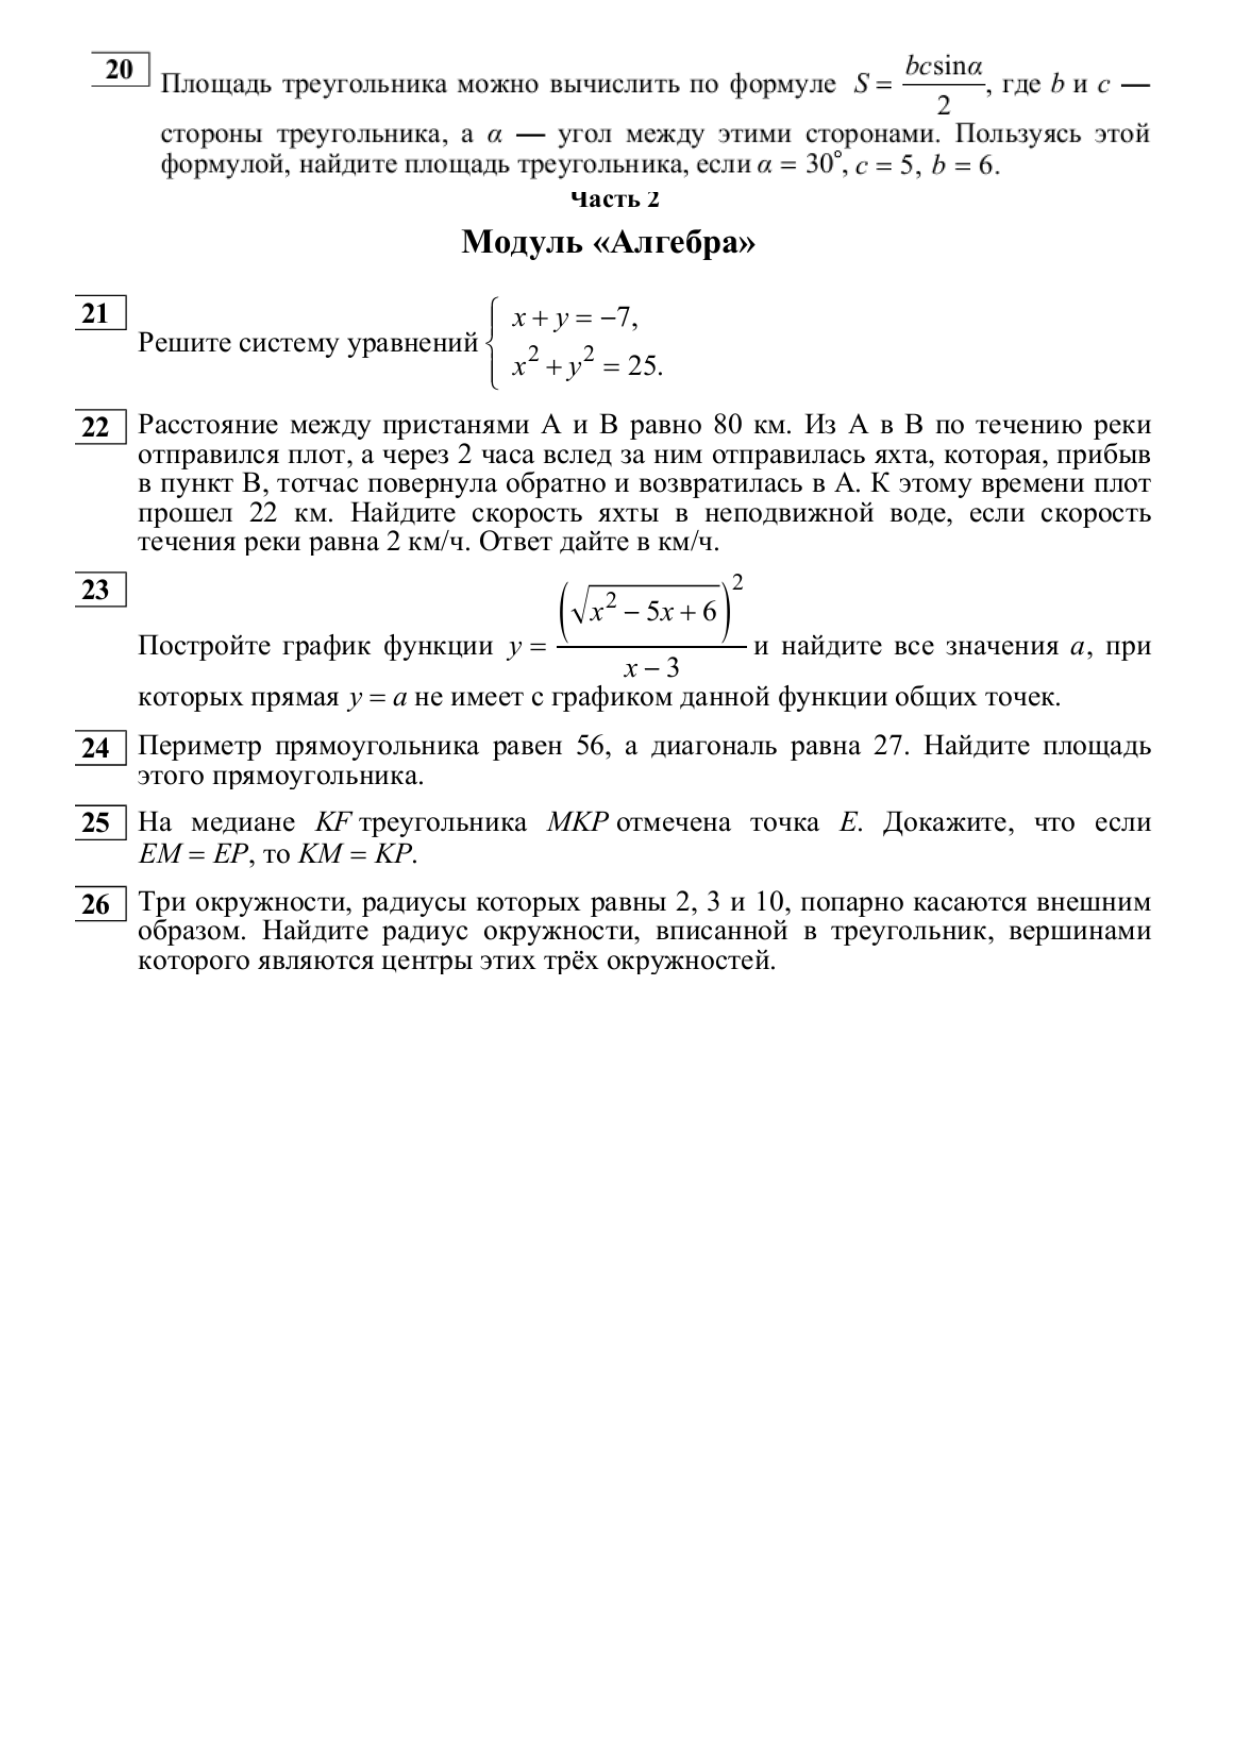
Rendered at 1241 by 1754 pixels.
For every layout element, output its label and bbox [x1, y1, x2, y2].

picture [75, 44, 1167, 985]
